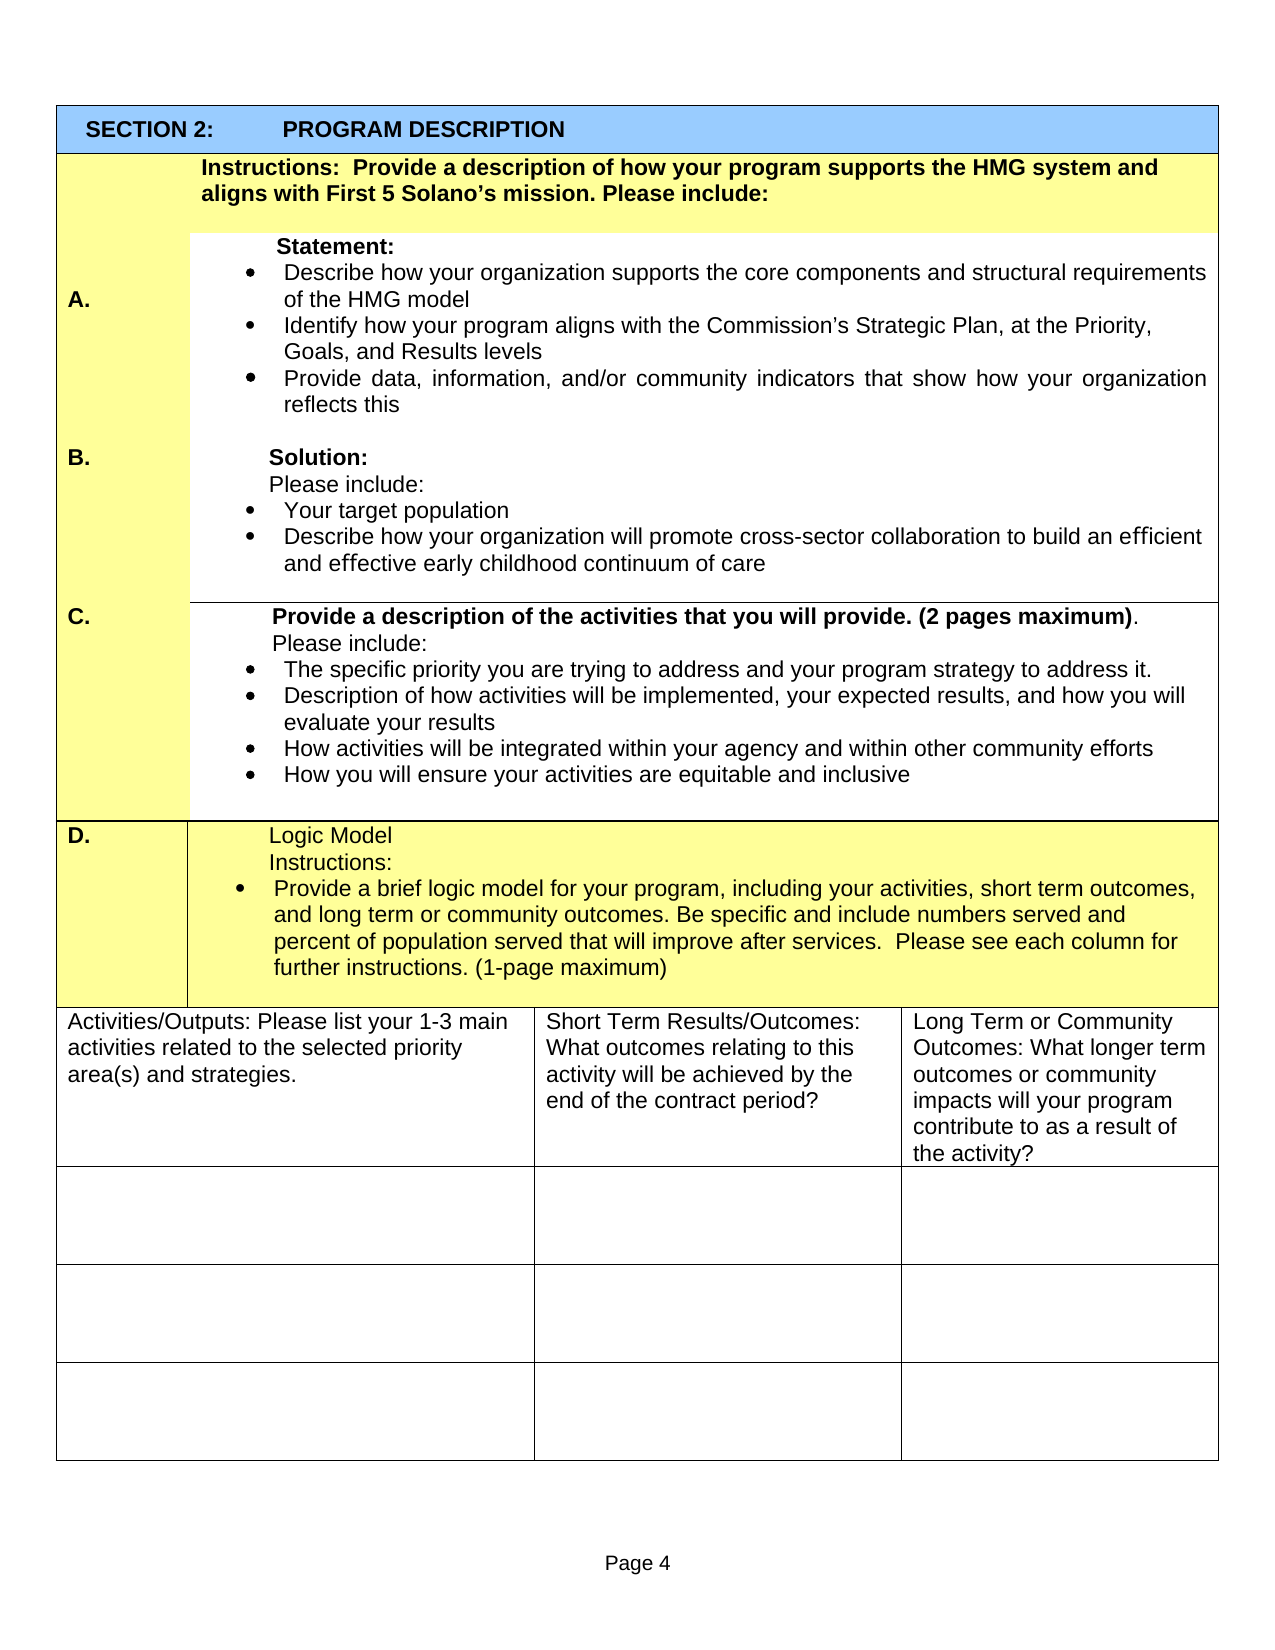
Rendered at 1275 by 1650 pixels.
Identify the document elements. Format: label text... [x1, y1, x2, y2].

table_cell Activities/Outputs: Please list your 1-3 main activities related to the selected priority area(s) and strategies. [57, 1008, 534, 1166]
table_cell [902, 1167, 1218, 1264]
table_cell [57, 1167, 534, 1264]
table_cell Short Term Results/Outcomes: What outcomes relating to this activity will be achieved by the end of the contract period? [535, 1008, 901, 1166]
table_cell A. [57, 154, 190, 444]
table_cell Long Term or Community Outcomes: What longer term outcomes or community impacts will your program contribute to as a result of the activity? [902, 1008, 1218, 1166]
table_header SECTION 2: [57, 106, 243, 153]
table_cell [535, 1265, 901, 1362]
table_header D. [57, 822, 187, 1007]
table_cell [535, 1363, 901, 1460]
table_cell B. [57, 444, 190, 602]
table_cell [57, 1265, 534, 1362]
table_cell Provide a description of the activities that you will provide. (2 pages maximum). Please include: The specific priority you are trying to address and your program strategy to address it. Description of how activities will be implemented, your expected results, and how you will evaluate your results How activities will be integrated within your agency and within other community efforts How you will ensure your activities are equitable and inclusive [190, 603, 1218, 820]
table_header Logic Model Instructions: Provide a brief logic model for your program, including your activities, short term outcomes, and long term or community outcomes. Be specific and include numbers served and percent of population served that will improve after services. Please see each column for further instructions. (1-page maximum) [188, 822, 1218, 1007]
table_header PROGRAM DESCRIPTION [271, 106, 1218, 153]
table_cell C. [57, 602, 190, 820]
table_header [243, 106, 271, 153]
table_cell [902, 1265, 1218, 1362]
table_cell [57, 1363, 534, 1460]
table_cell [535, 1167, 901, 1264]
table_cell Instructions: Provide a description of how your program supports the HMG system and aligns with First 5 Solano’s mission. Please include: [190, 154, 1218, 233]
table_cell Solution: Please include: Your target population Describe how your organization will promote cross-sector collaboration to build an eﬃcient and eﬀective early childhood continuum of care [190, 444, 1218, 602]
table_cell [902, 1363, 1218, 1460]
table_cell Statement: Describe how your organization supports the core components and structural requirements of the HMG model Identify how your program aligns with the Commission’s Strategic Plan, at the Priority, Goals, and Results levels Provide data, information, and/or community indicators that show how your organization reflects this [190, 233, 1218, 444]
